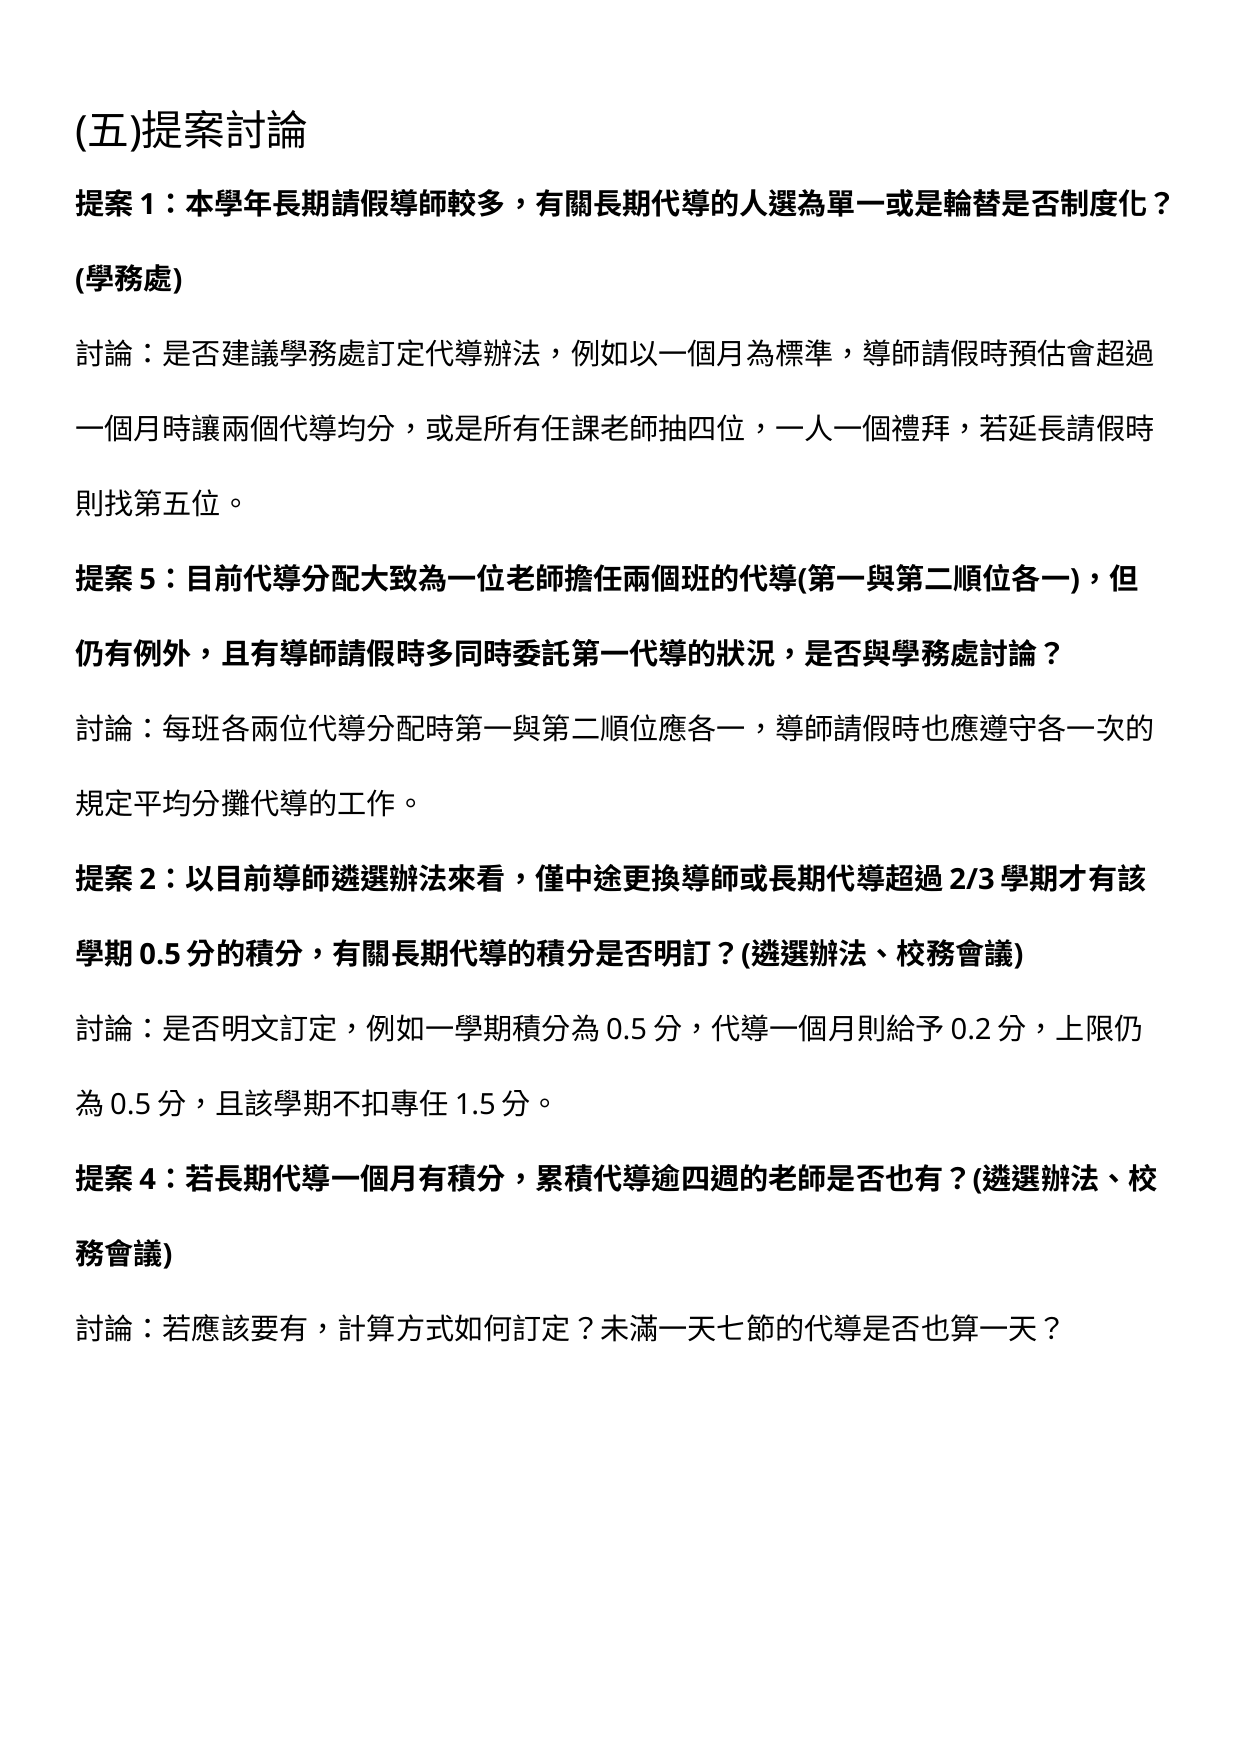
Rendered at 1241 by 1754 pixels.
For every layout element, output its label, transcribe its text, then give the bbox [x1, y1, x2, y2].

text 討論：若應該要有，計算方式如何訂定？未滿一天七節的代導是否也算一天？ [75, 1289, 1165, 1364]
text 討論：是否明文訂定，例如一學期積分為0.5分，代導一個月則給予0.2分，上限仍為0.5分，且該學期不扣專任1.5分。 [75, 989, 1165, 1139]
text 討論：是否建議學務處訂定代導辦法，例如以一個月為標準，導師請假時預估會超過一個月時讓兩個代導均分，或是所有任課老師抽四位，一人一個禮拜，若延長請假時則找第五位。 [75, 314, 1165, 539]
text 提案5：目前代導分配大致為一位老師擔任兩個班的代導(第一與第二順位各一)，但仍有例外，且有導師請假時多同時委託第一代導的狀況，是否與學務處討論？ [75, 539, 1165, 689]
text 提案2：以目前導師遴選辦法來看，僅中途更換導師或長期代導超過2/3學期才有該學期0.5分的積分，有關長期代導的積分是否明訂？(遴選辦法、校務會議) [75, 839, 1165, 989]
text 討論：每班各兩位代導分配時第一與第二順位應各一，導師請假時也應遵守各一次的規定平均分攤代導的工作。 [75, 689, 1165, 839]
text (五)提案討論 [75, 89, 1165, 164]
text 提案4：若長期代導一個月有積分，累積代導逾四週的老師是否也有？(遴選辦法、校務會議) [75, 1139, 1165, 1289]
text 提案1：本學年長期請假導師較多，有關長期代導的人選為單一或是輪替是否制度化？(學務處) [75, 164, 1165, 314]
